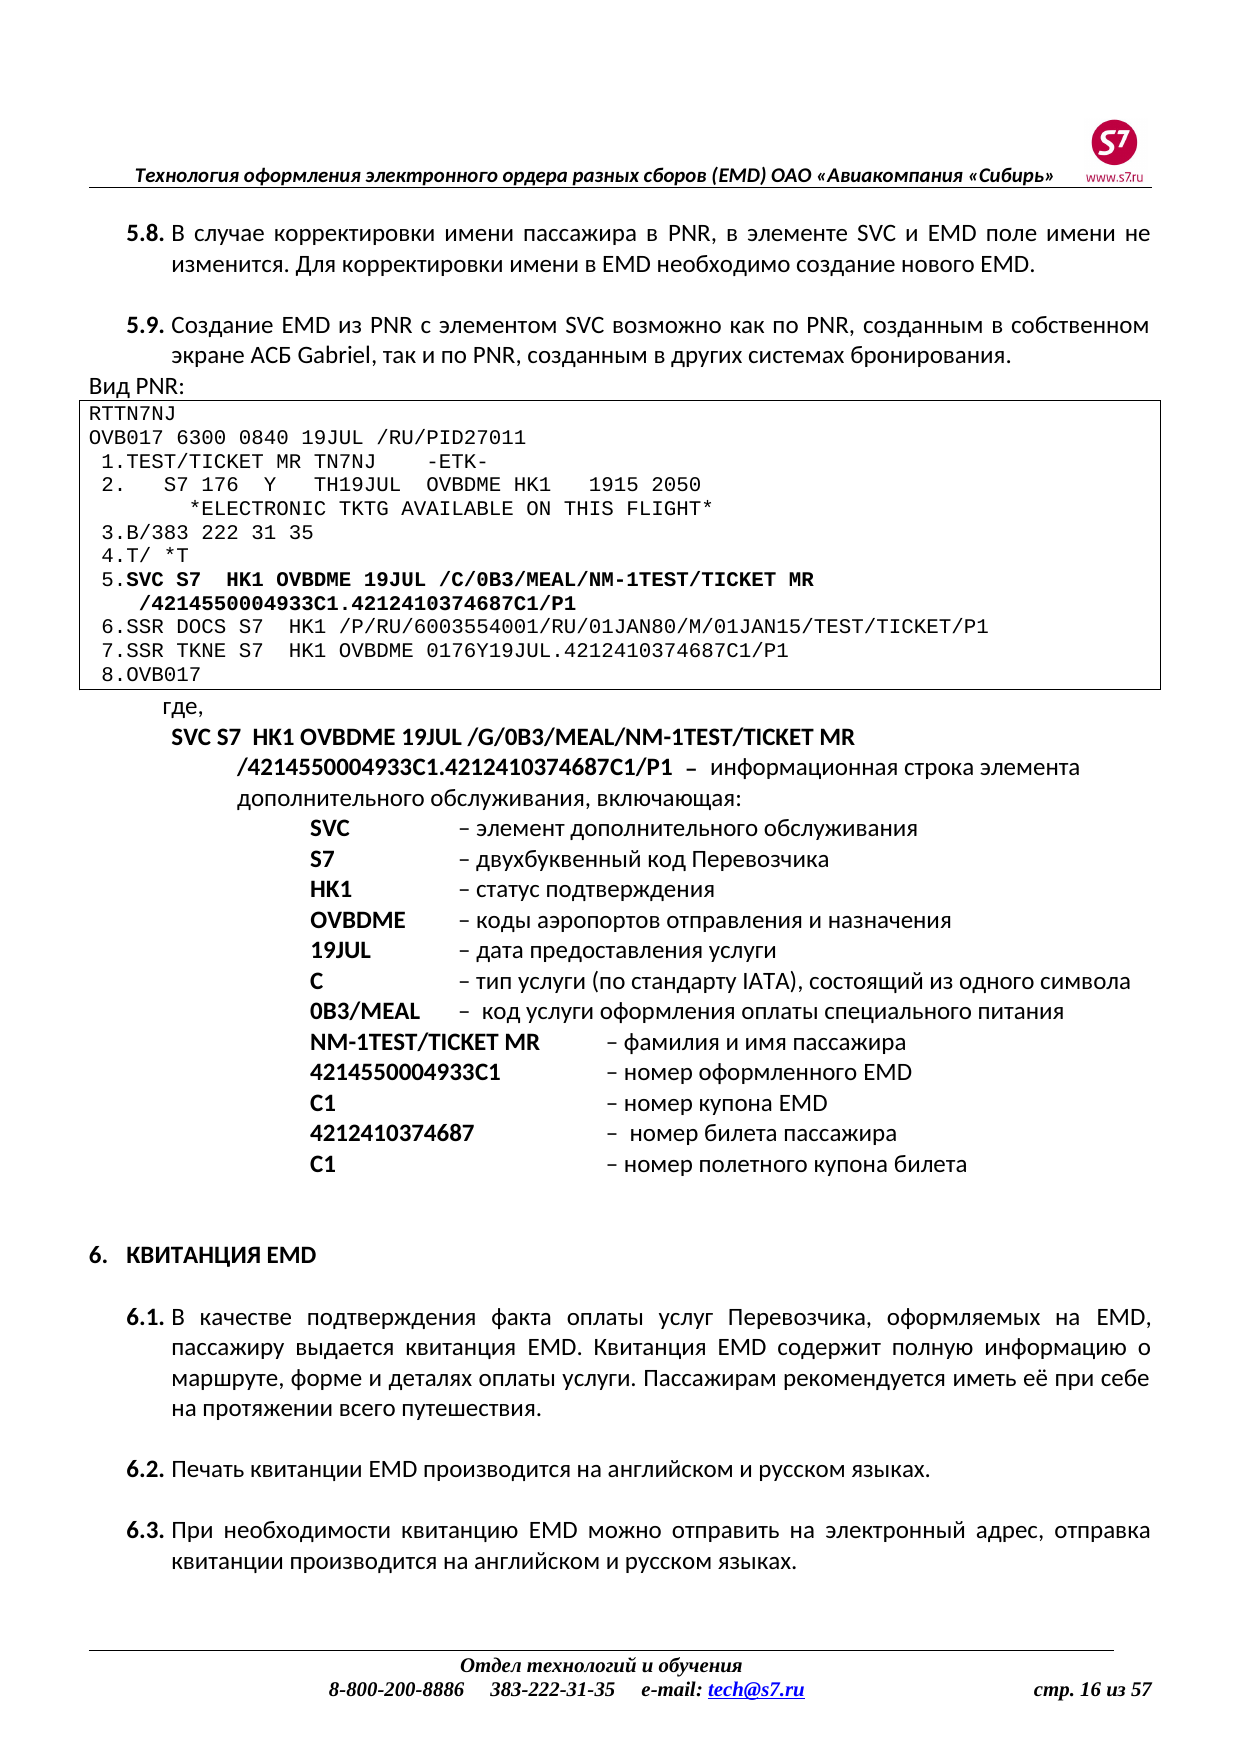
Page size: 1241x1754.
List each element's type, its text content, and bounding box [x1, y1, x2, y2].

subtitle КВИТАНЦИЯ EMD [89, 1240, 1152, 1270]
list 1.TEST/TICKET MR TN7NJ -ETK- [89, 451, 1152, 474]
list 7.SSR TKNE S7 HK1 OVBDME 0176Y19JUL.4212410374687C1/P1 [89, 640, 1152, 660]
list С – тип услуги (по стандарту IATA), состоящий из одного символа [310, 965, 1152, 996]
list В случае корректировки имени пассажира в PNR, в элементе SVC и EMD поле имени не изменится. Для корректировки имени в EMD необходимо создание нового EMD. [126, 217, 1152, 278]
text SVC – элемент дополнительного обслуживания [200, 812, 1152, 843]
text C1 – номер полетного купона билета [310, 1148, 1152, 1179]
list /4214550004933C1.4212410374687C1/P1 – информационная строка элемента дополнительного обслуживания, включающая: [237, 751, 1152, 812]
text 0B3/MEAL – код услуги оформления оплаты специального питания [310, 996, 1152, 1026]
list 5.SVC S7 HK1 OVBDME 19JUL /C/0B3/MEAL/NM-1TEST/TICKET MR [89, 569, 1152, 593]
list Печать квитанции EMD производится на английском и русском языках. [126, 1453, 1152, 1484]
list Создание EMD из PNR с элементом SVC возможно как по PNR, созданным в собственном экране АСБ Gabriel, так и по PNR, созданным в других системах бронирования. [126, 309, 1152, 370]
text 4214550004933C1 – номер оформленного EMD [310, 1057, 1152, 1087]
text S7 – двухбуквенный код Перевозчика [200, 843, 1152, 873]
list 3.B/383 222 31 35 [89, 522, 1152, 545]
text где, [89, 690, 1152, 721]
list 4.T/ *T [89, 545, 1152, 569]
list 6.SSR DOCS S7 HK1 /P/RU/6003554001/RU/01JAN80/M/01JAN15/TEST/TICKET/P1 [89, 616, 1152, 640]
list OVB017 6300 0840 19JUL /RU/PID27011 [89, 427, 1152, 451]
list *ELECTRONIC TKTG AVAILABLE ON THIS FLIGHT* [89, 498, 1152, 522]
text 4212410374687 – номер билета пассажира [310, 1118, 1152, 1148]
list При необходимости квитанцию EMD можно отправить на электронный адрес, отправка квитанции производится на английском и русском языках. [126, 1514, 1152, 1575]
list 2. S7 176 Y TH19JUL OVBDME HK1 1915 2050 [89, 474, 1152, 498]
list 8.OVB017 [80, 660, 1160, 689]
text NM-1TEST/TICKET MR – фамилия и имя пассажира [310, 1026, 1152, 1057]
text Вид PNR: [89, 370, 1152, 400]
text C1 – номер купона EMD [310, 1087, 1152, 1118]
list RTTN7NJ [80, 401, 1160, 427]
text SVC S7 HK1 OVBDME 19JUL /G/0B3/MEAL/NM-1TEST/TICKET MR [97, 721, 1152, 751]
text HK1 – статус подтверждения [200, 873, 1152, 904]
list 19JUL – дата предоставления услуги [171, 934, 1152, 965]
picture [1083, 118, 1148, 183]
list В качестве подтверждения факта оплаты услуг Перевозчика, оформляемых на EMD, пассажиру выдается квитанция EMD. Квитанция EMD содержит полную информацию о маршруте, форме и деталях оплаты услуги. Пассажирам рекомендуется иметь её при себе на протяжении всего путешествия. [126, 1301, 1152, 1423]
list OVBDME – коды аэропортов отправления и назначения [171, 904, 1152, 934]
list /4214550004933C1.4212410374687C1/P1 [89, 593, 1152, 616]
